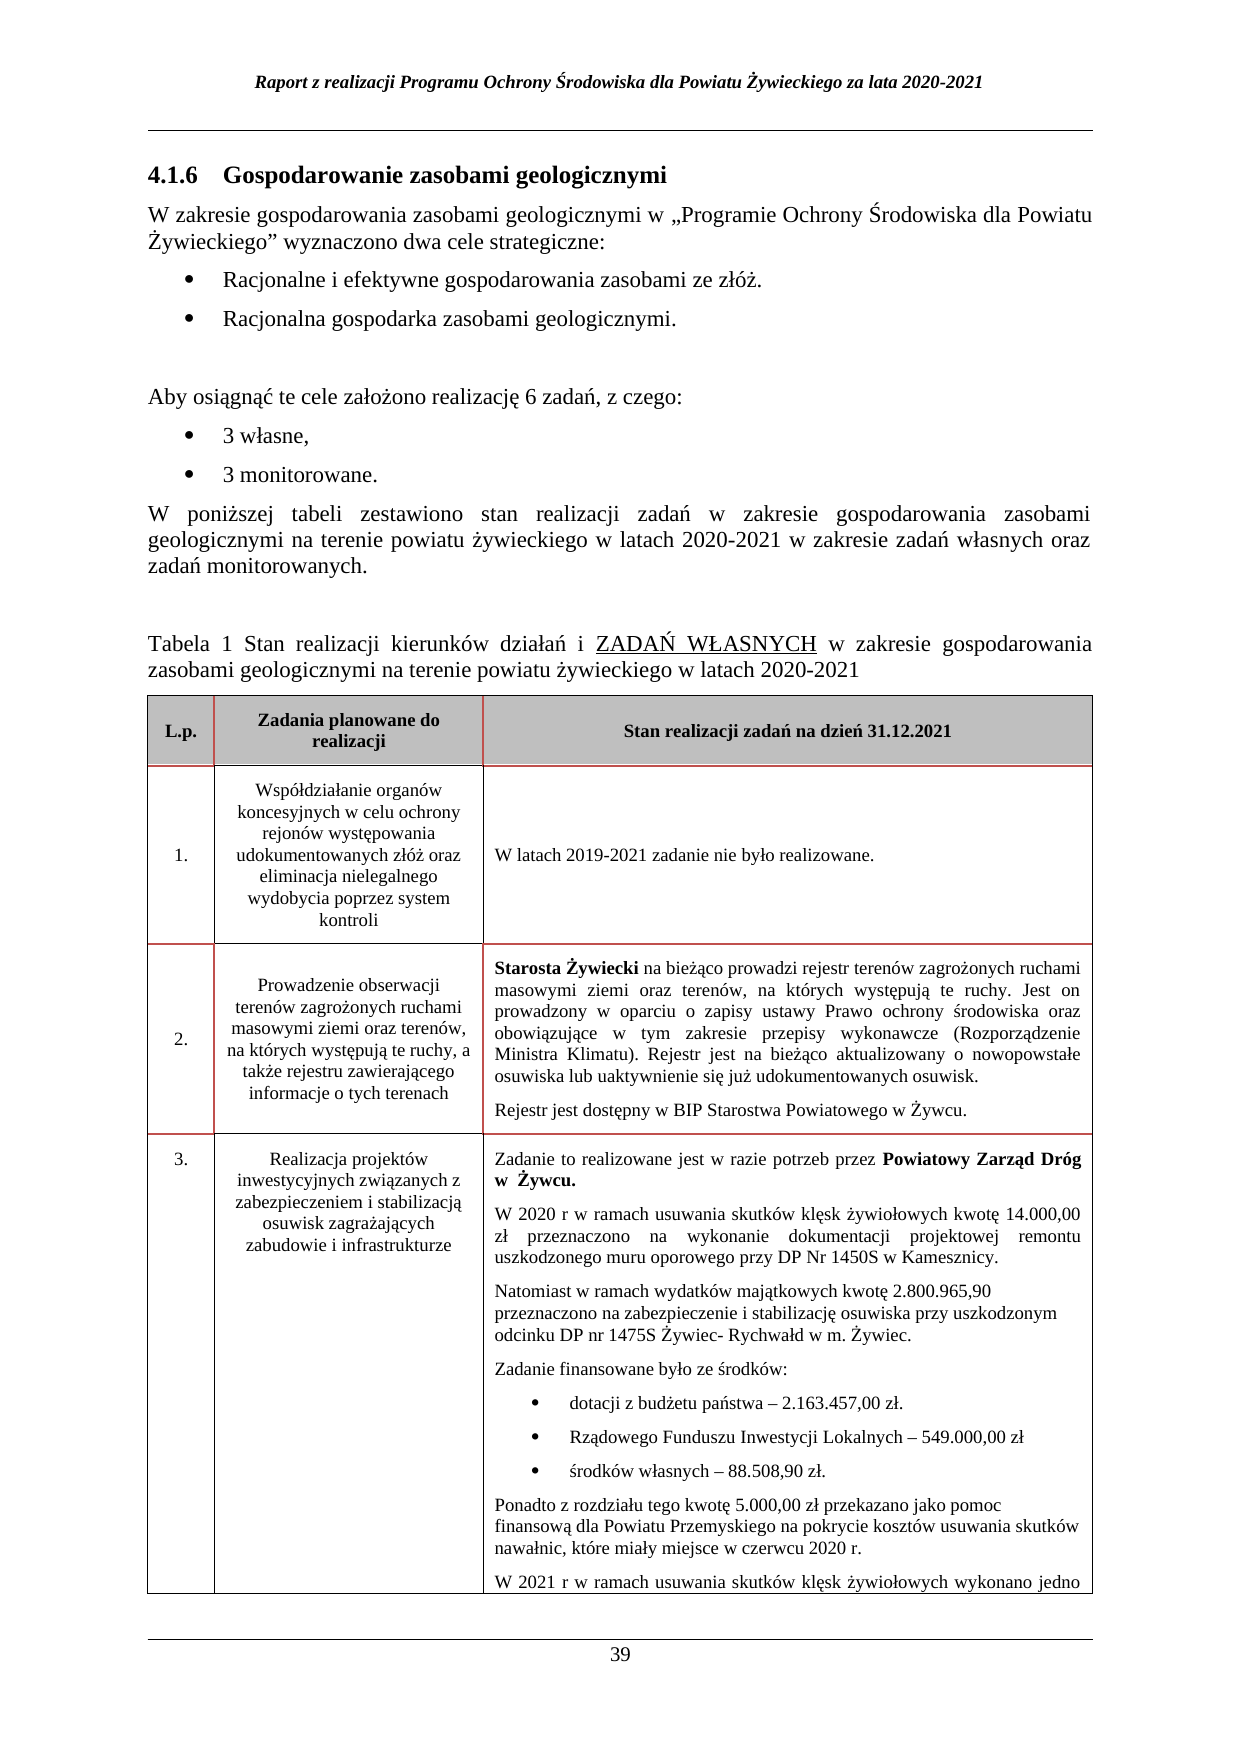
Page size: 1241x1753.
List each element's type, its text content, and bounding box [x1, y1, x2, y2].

list Racjonalna gospodarka zasobami geologicznymi. [185, 305, 1093, 332]
subtitle Gospodarowanie zasobami geologicznymi [148, 160, 1093, 189]
table_header Stan realizacji zadań na dzień 31.12.2021 [484, 696, 1092, 764]
table_cell 2. [148, 945, 213, 1133]
table_cell 1. [148, 767, 214, 942]
table_header L.p. [148, 696, 213, 764]
text W zakresie gospodarowania zasobami geologicznymi w „Programie Ochrony Środowiska dla Powiatu Żywieckiego” wyznaczono dwa cele strategiczne: [148, 201, 1093, 254]
table_cell Współdziałanie organów koncesyjnych w celu ochrony rejonów występowania udokumentowanych złóż oraz eliminacja nielegalnego wydobycia poprzez system kontroli [215, 766, 483, 942]
list 3 monitorowane. [185, 461, 1093, 487]
text W poniższej tabeli zestawiono stan realizacji zadań w zakresie gospodarowania zasobami geologicznymi na terenie powiatu żywieckiego w latach 2020-2021 w zakresie zadań własnych oraz zadań monitorowanych. [148, 500, 1093, 579]
table_cell Prowadzenie obserwacji terenów zagrożonych ruchami masowymi ziemi oraz terenów, na których występują te ruchy, a także rejestru zawierającego informacje o tych terenach [215, 944, 482, 1133]
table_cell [484, 1135, 1092, 1593]
table_cell 3. [148, 1135, 214, 1593]
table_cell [215, 1134, 483, 1593]
table_cell Starosta Żywiecki na bieżąco prowadzi rejestr terenów zagrożonych ruchami masowymi ziemi oraz terenów, na których występują te ruchy. Jest on prowadzony w oparciu o zapisy ustawy Prawo ochrony środowiska oraz obowiązujące w tym zakresie przepisy wykonawcze (Rozporządzenie Ministra Klimatu). Rejestr jest na bieżąco aktualizowany o nowopowstałe osuwiska lub uaktywnienie się już udokumentowanych osuwisk. Rejestr jest dostępny w BIP Starostwa Powiatowego w Żywcu. [484, 945, 1092, 1133]
list 3 własne, [185, 422, 1093, 448]
table_header Zadania planowane do realizacji [215, 696, 482, 764]
table_cell W latach 2019-2021 zadanie nie było realizowane. [484, 767, 1092, 942]
text Aby osiągnąć te cele założono realizację 6 zadań, z czego: [148, 383, 1093, 409]
list Racjonalne i efektywne gospodarowania zasobami ze złóż. [185, 267, 1093, 293]
